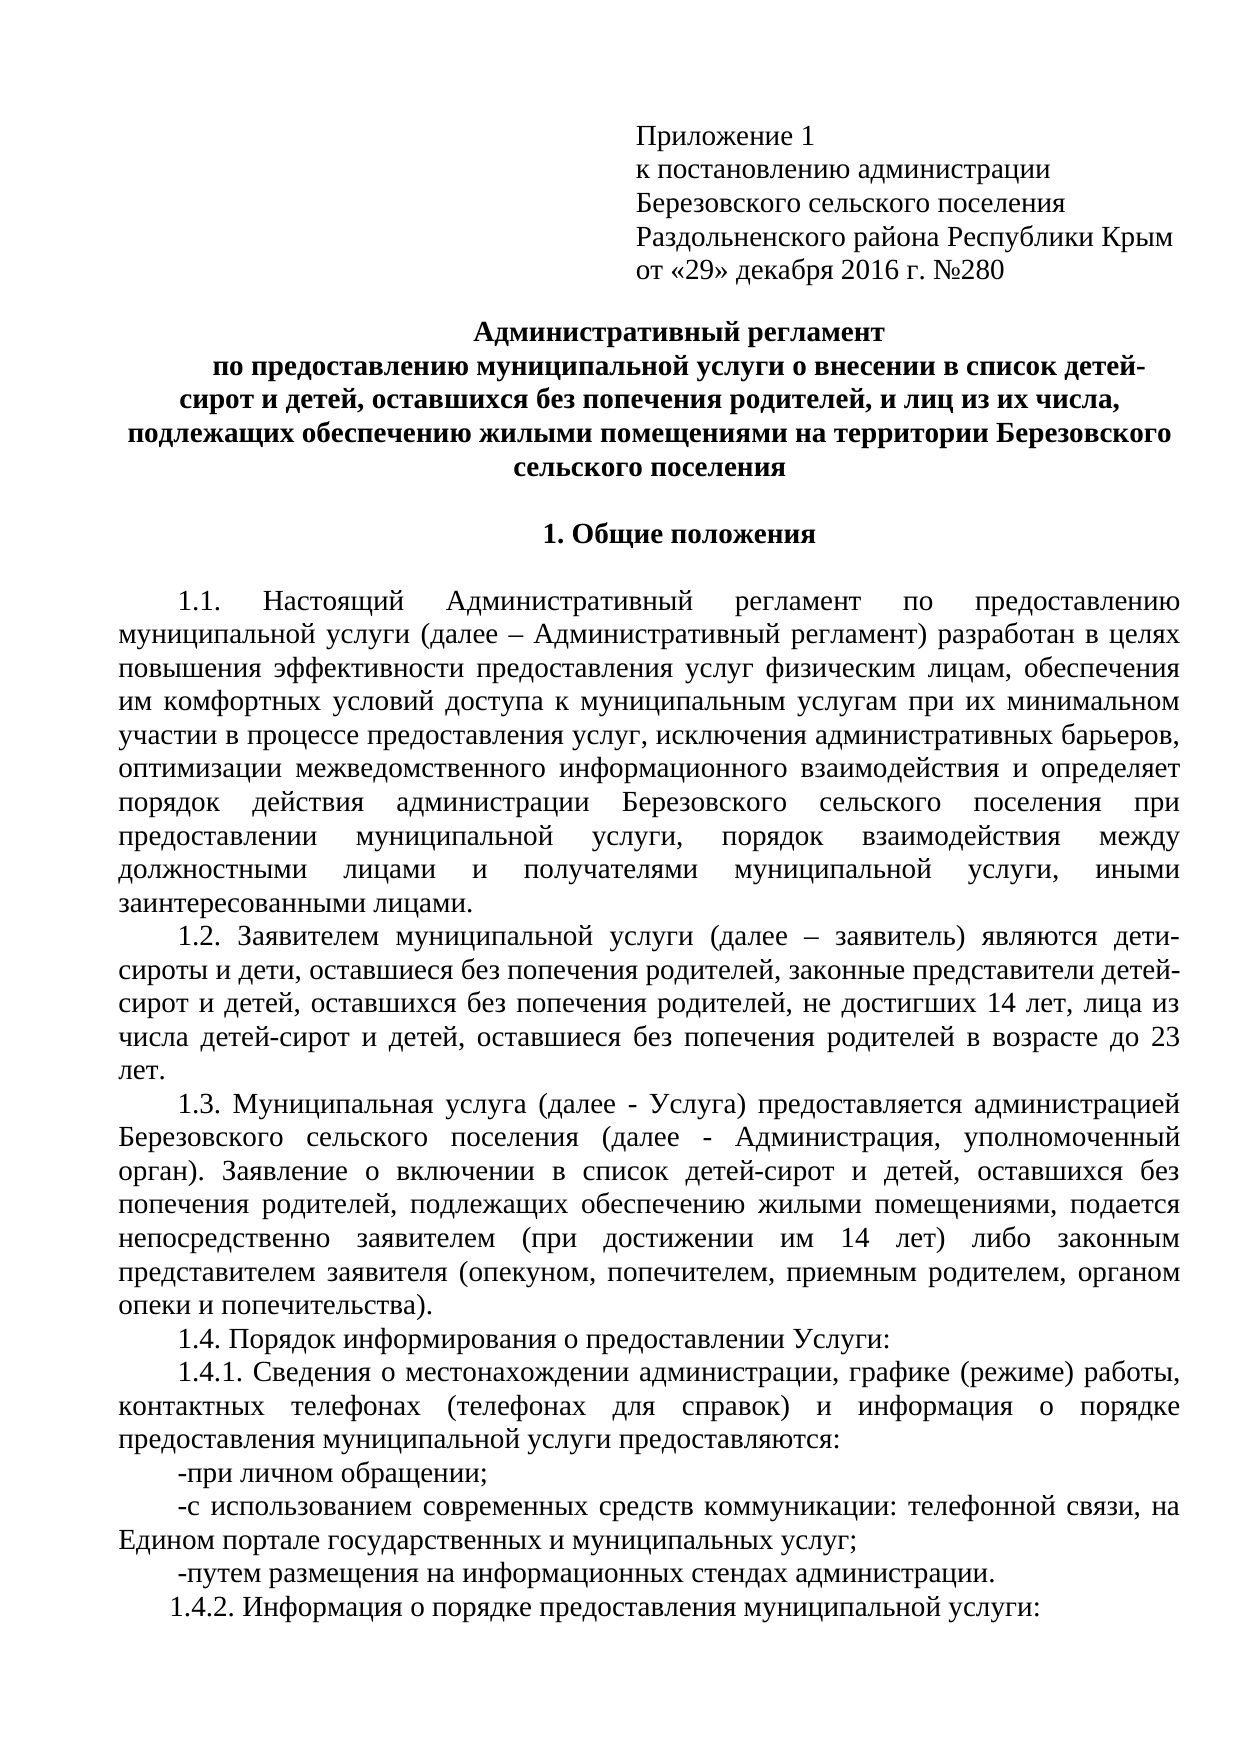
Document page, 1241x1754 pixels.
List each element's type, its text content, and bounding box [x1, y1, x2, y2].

text 1.1. Настоящий Административный регламент по предоставлению муниципальной услуги (далее – Административный регламент) разработан в целях повышения эффективности предоставления услуг физическим лицам, обеспечения им комфортных условий доступа к муниципальным услугам при их минимальном участии в процессе предоставления услуг, исключения административных барьеров, оптимизации межведомственного информационного взаимодействия и определяет порядок действия администрации Березовского сельского поселения при предоставлении муниципальной услуги, порядок взаимодействия между должностными лицами и получателями муниципальной услуги, иными заинтересованными лицами. [118, 583, 1181, 918]
text 1.2. Заявителем муниципальной услуги (далее – заявитель) являются дети-сироты и дети, оставшиеся без попечения родителей, законные представители детей-сирот и детей, оставшихся без попечения родителей, не достигших 14 лет, лица из числа детей-сирот и детей, оставшиеся без попечения родителей в возрасте до 23 лет. [118, 918, 1181, 1086]
text 1.3. Муниципальная услуга (далее - Услуга) предоставляется администрацией Березовского сельского поселения (далее - Администрация, уполномоченный орган). Заявление о включении в список детей-сирот и детей, оставшихся без попечения родителей, подлежащих обеспечению жилыми помещениями, подается непосредственно заявителем (при достижении им 14 лет) либо законным представителем заявителя (опекуном, попечителем, приемным родителем, органом опеки и попечительства). [118, 1086, 1181, 1321]
text -путем размещения на информационных стендах администрации. [118, 1556, 1181, 1589]
text -с использованием современных средств коммуникации: телефонной связи, на Едином портале государственных и муниципальных услуг; [118, 1488, 1181, 1556]
text 1. Общие положения [118, 516, 1181, 549]
text Раздольненского района Республики Крым [561, 219, 1181, 252]
text от «29» декабря 2016 г. №280 [636, 252, 1181, 286]
text Административный регламент [118, 314, 1181, 348]
text -при личном обращении; [118, 1455, 1181, 1488]
text по предоставлению муниципальной услуги о внесении в список детей-сирот и детей, оставшихся без попечения родителей, и лиц из их числа, подлежащих обеспечению жилыми помещениями на территории Березовского сельского поселения [118, 348, 1181, 482]
text Березовского сельского поселения [561, 185, 1181, 219]
text 1.4.1. Сведения о местонахождении администрации, графике (режиме) работы, контактных телефонах (телефонах для справок) и информация о порядке предоставления муниципальной услуги предоставляются: [118, 1354, 1181, 1455]
text к постановлению администрации [636, 152, 1181, 185]
text 1.4. Порядок информирования о предоставлении Услуги: [118, 1321, 1181, 1354]
text Приложение 1 [561, 118, 1181, 152]
text 1.4.2. Информация о порядке предоставления муниципальной услуги: [118, 1589, 1181, 1623]
